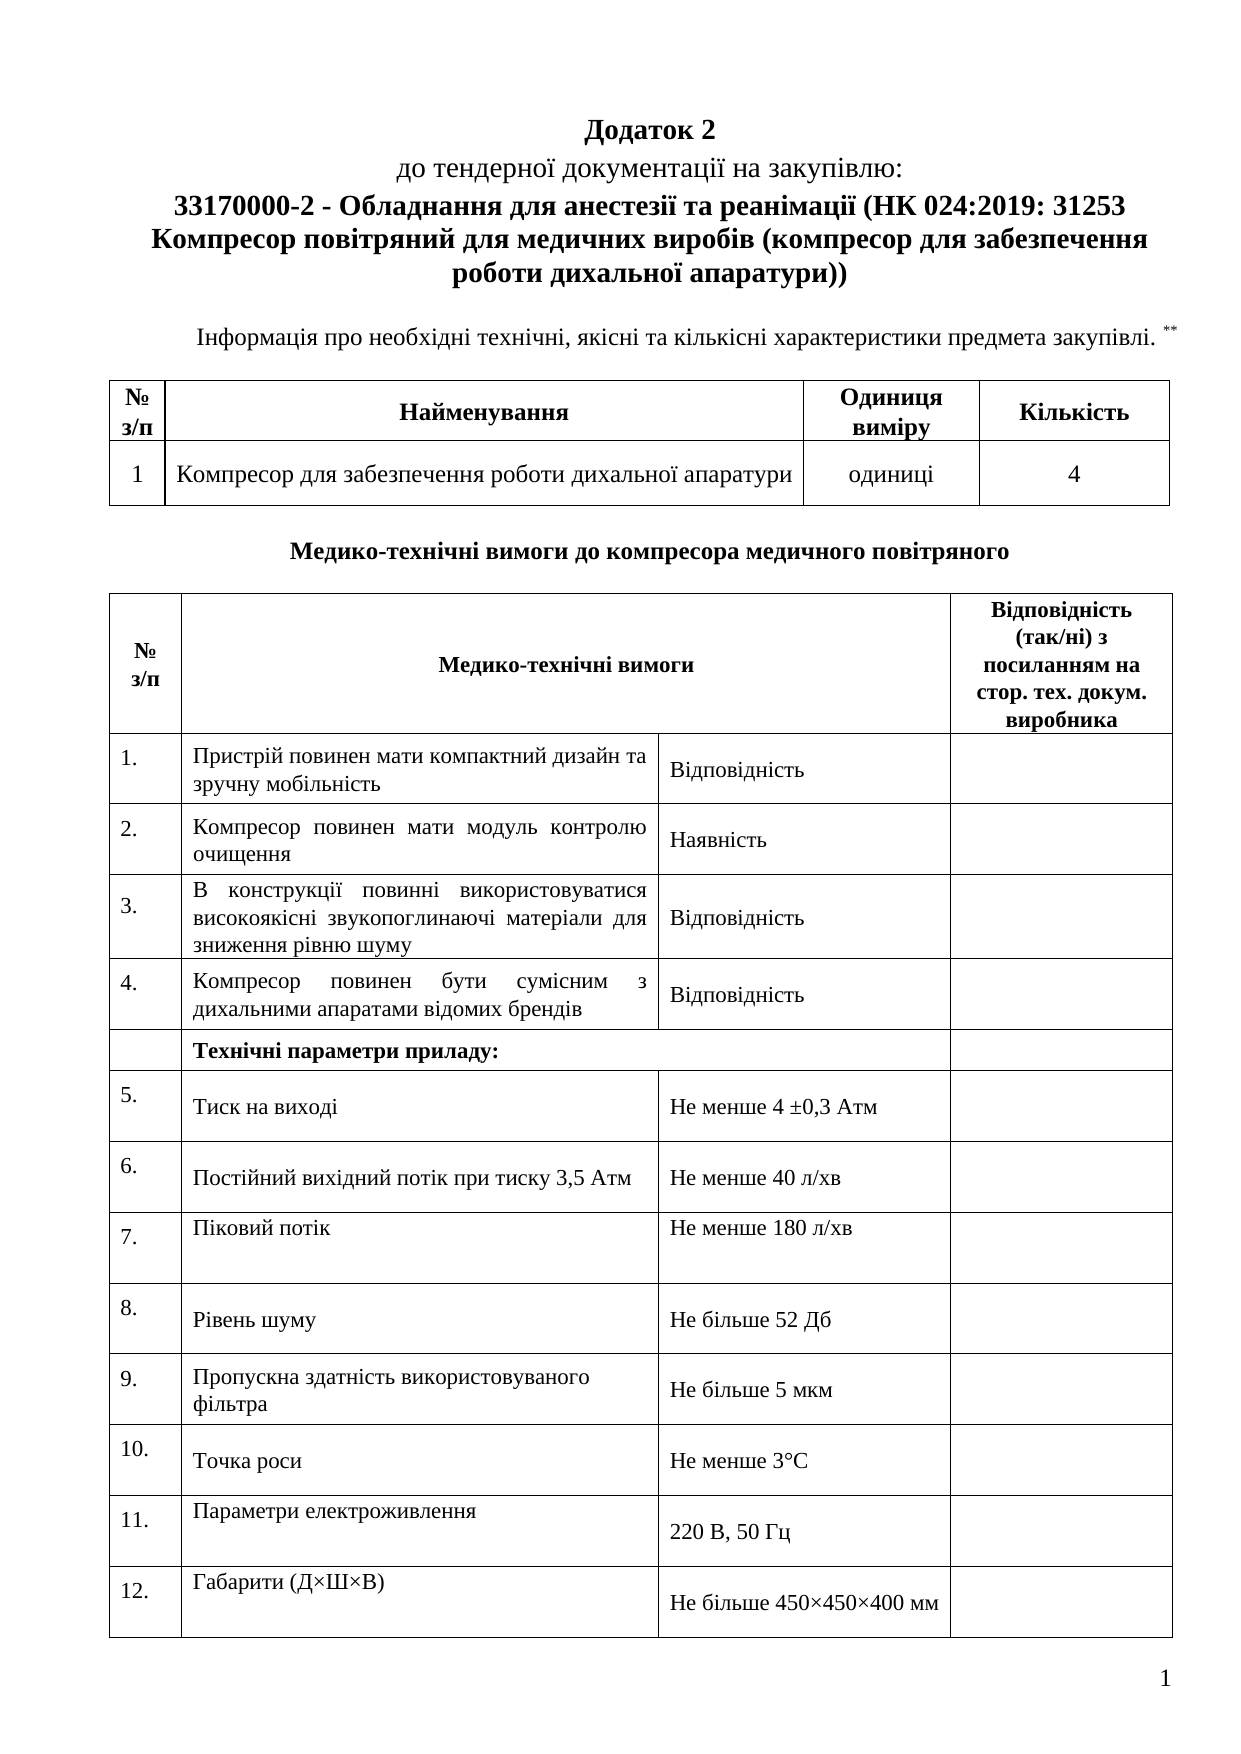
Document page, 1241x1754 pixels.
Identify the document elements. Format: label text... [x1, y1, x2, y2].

table_cell Пристрій повинен мати компактний дизайн та зручну мобільність [182, 734, 658, 803]
text Додаток 2 [109, 112, 1190, 146]
table_cell [110, 875, 181, 958]
table_cell Відповідність [659, 959, 950, 1029]
table_cell [951, 1030, 1172, 1070]
table_cell [110, 1354, 181, 1424]
table_cell [110, 734, 181, 803]
table_cell Компресор повинен бути сумісним з дихальними апаратами відомих брендів [182, 959, 658, 1029]
table_cell [110, 1071, 181, 1141]
table_cell [110, 1213, 181, 1282]
table_cell 220 В, 50 Гц [659, 1496, 950, 1566]
table_cell Постійний вихідний потік при тиску 3,5 Атм [182, 1142, 658, 1212]
table_cell [951, 804, 1172, 874]
table_cell одиниці [804, 441, 979, 505]
table_cell [951, 734, 1172, 803]
table_cell [110, 804, 181, 874]
table_cell Не більше 450×450×400 мм [659, 1567, 950, 1637]
table_cell Не більше 52 Дб [659, 1284, 950, 1353]
table_cell Параметри електроживлення [182, 1496, 658, 1566]
table_cell Не менше 4 ±0,3 Атм [659, 1071, 950, 1141]
table_header Найменування [166, 381, 803, 440]
text Інформація про необхідні технічні, якісні та кількісні характеристики предмета закупівлі. ** [109, 322, 1190, 351]
table_cell 4 [980, 441, 1169, 505]
table_cell [951, 1142, 1172, 1212]
table_cell Габарити (Д×Ш×В) [182, 1567, 658, 1637]
table_cell Не більше 5 мкм [659, 1354, 950, 1424]
text 33170000-2 - Обладнання для анестезії та реанімації (НК 024:2019: 31253 Компресор повітряний для медичних виробів (компресор для забезпечення роботи дихальної апаратури)) [109, 188, 1190, 288]
text Медико-технічні вимоги до компресора медичного повітряного [109, 535, 1190, 564]
table_cell Пропускна здатність використовуваного фільтра [182, 1354, 658, 1424]
table_cell 1 [110, 441, 164, 505]
table_header Медико-технічні вимоги [182, 594, 950, 732]
table_cell [110, 1496, 181, 1566]
table_cell [110, 1030, 181, 1070]
table_cell [110, 1567, 181, 1637]
table_cell Не менше 3°C [659, 1425, 950, 1495]
table_cell Відповідність [659, 875, 950, 958]
table_cell [951, 1425, 1172, 1495]
table_cell Тиск на виході [182, 1071, 658, 1141]
table_cell [951, 1071, 1172, 1141]
table_cell В конструкції повинні використовуватися високоякісні звукопоглинаючі матеріали для зниження рівню шуму [182, 875, 658, 958]
table_cell [951, 959, 1172, 1029]
table_cell [110, 1142, 181, 1212]
table_cell Компресор повинен мати модуль контролю очищення [182, 804, 658, 874]
table_cell Наявність [659, 804, 950, 874]
table_cell Точка роси [182, 1425, 658, 1495]
table_cell [110, 1284, 181, 1353]
table_cell Не менше 180 л/хв [659, 1213, 950, 1282]
table_header Кількість [980, 381, 1169, 440]
table_cell Піковий потік [182, 1213, 658, 1282]
table_cell [951, 1284, 1172, 1353]
table_cell [951, 1496, 1172, 1566]
table_cell [110, 1425, 181, 1495]
table_cell [951, 1567, 1172, 1637]
table_cell Рівень шуму [182, 1284, 658, 1353]
table_cell [110, 959, 181, 1029]
table_cell [951, 875, 1172, 958]
table_cell Не менше 40 л/хв [659, 1142, 950, 1212]
table_header № з/п [110, 381, 164, 440]
table_header Одиниця виміру [804, 381, 979, 440]
table_cell Відповідність [659, 734, 950, 803]
table_header № з/п [110, 594, 181, 732]
table_header Відповідність (так/ні) з посиланням на стор. тех. докум. виробника [951, 594, 1172, 732]
table_cell Технічні параметри приладу: [182, 1030, 950, 1070]
table_cell [951, 1354, 1172, 1424]
table_cell Компресор для забезпечення роботи дихальної апаратури [166, 441, 803, 505]
text до тендерної документації на закупівлю: [109, 150, 1190, 184]
table_cell [951, 1213, 1172, 1282]
